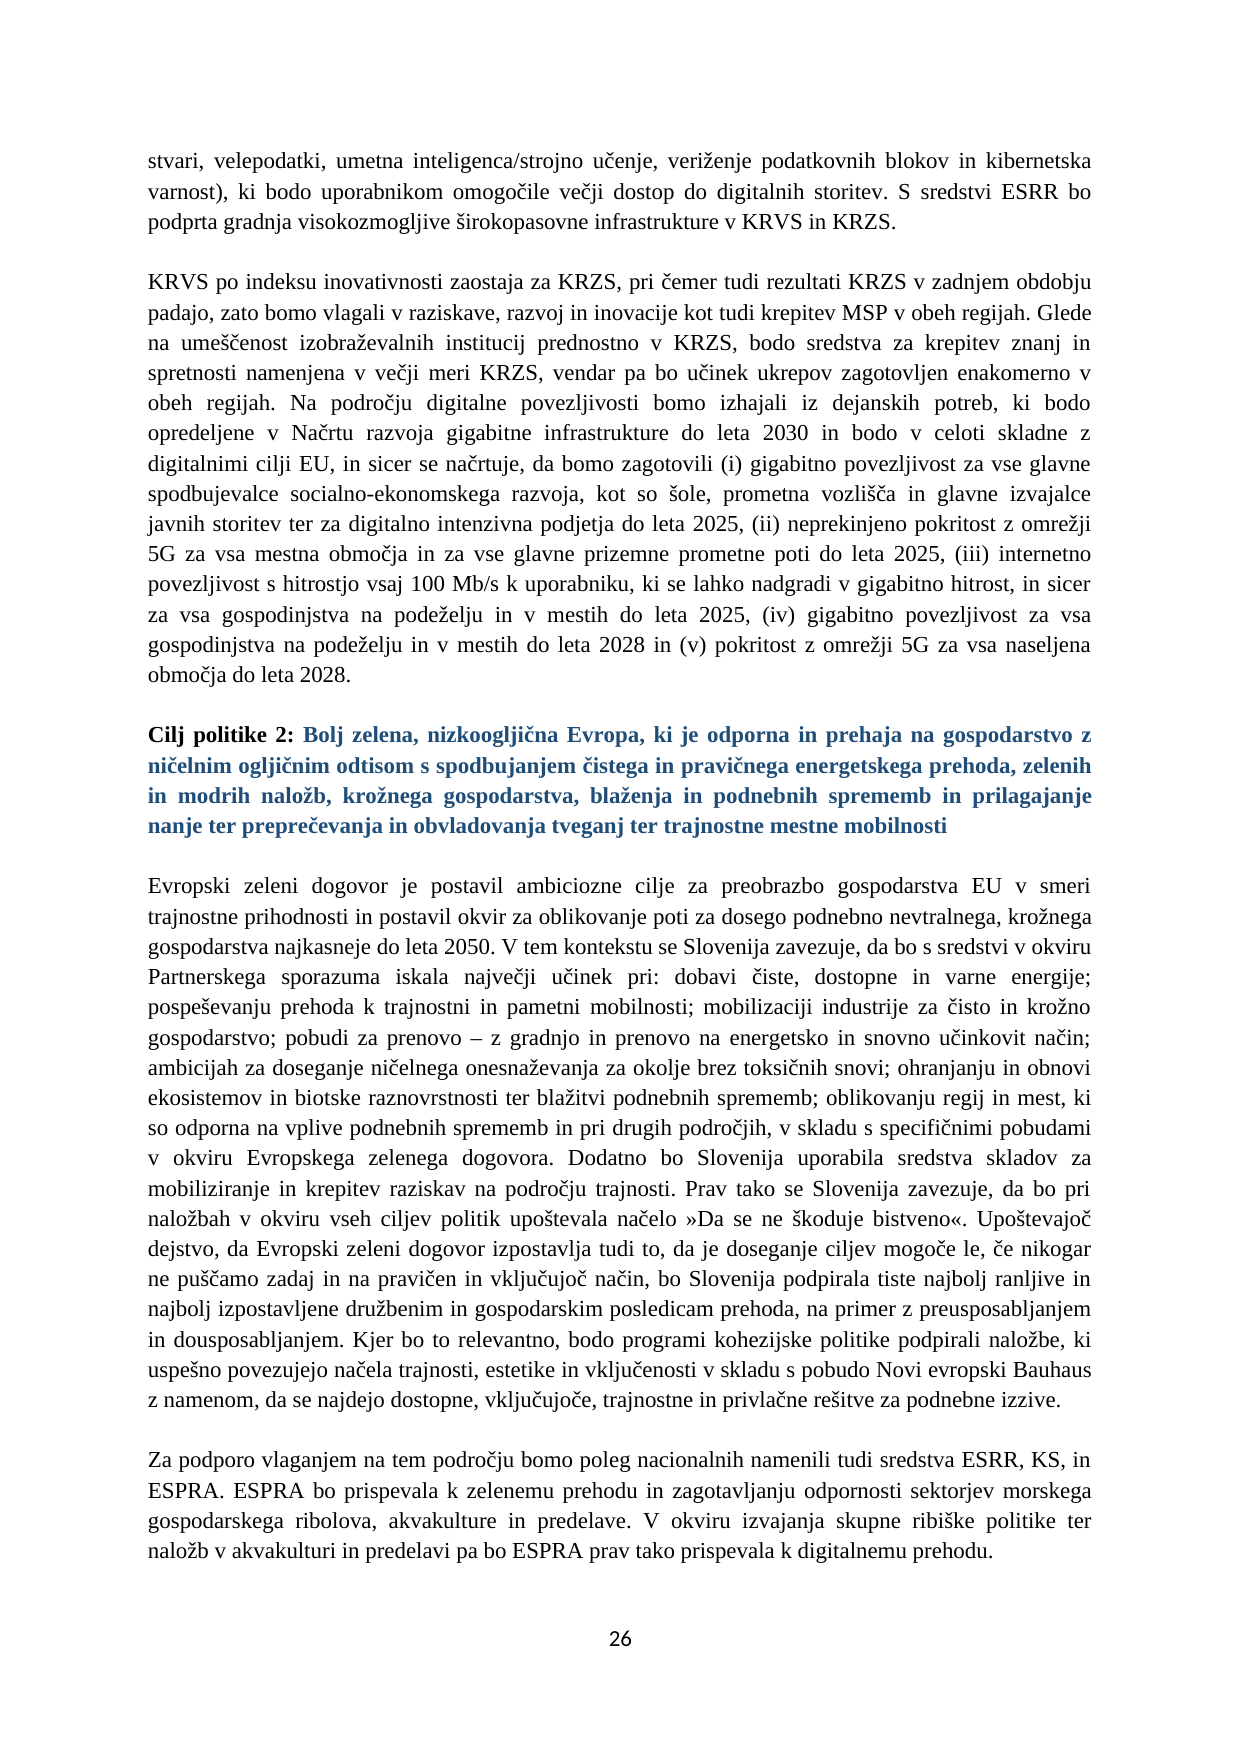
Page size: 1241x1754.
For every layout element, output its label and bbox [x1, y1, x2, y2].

table_header [148, 148, 1093, 1598]
